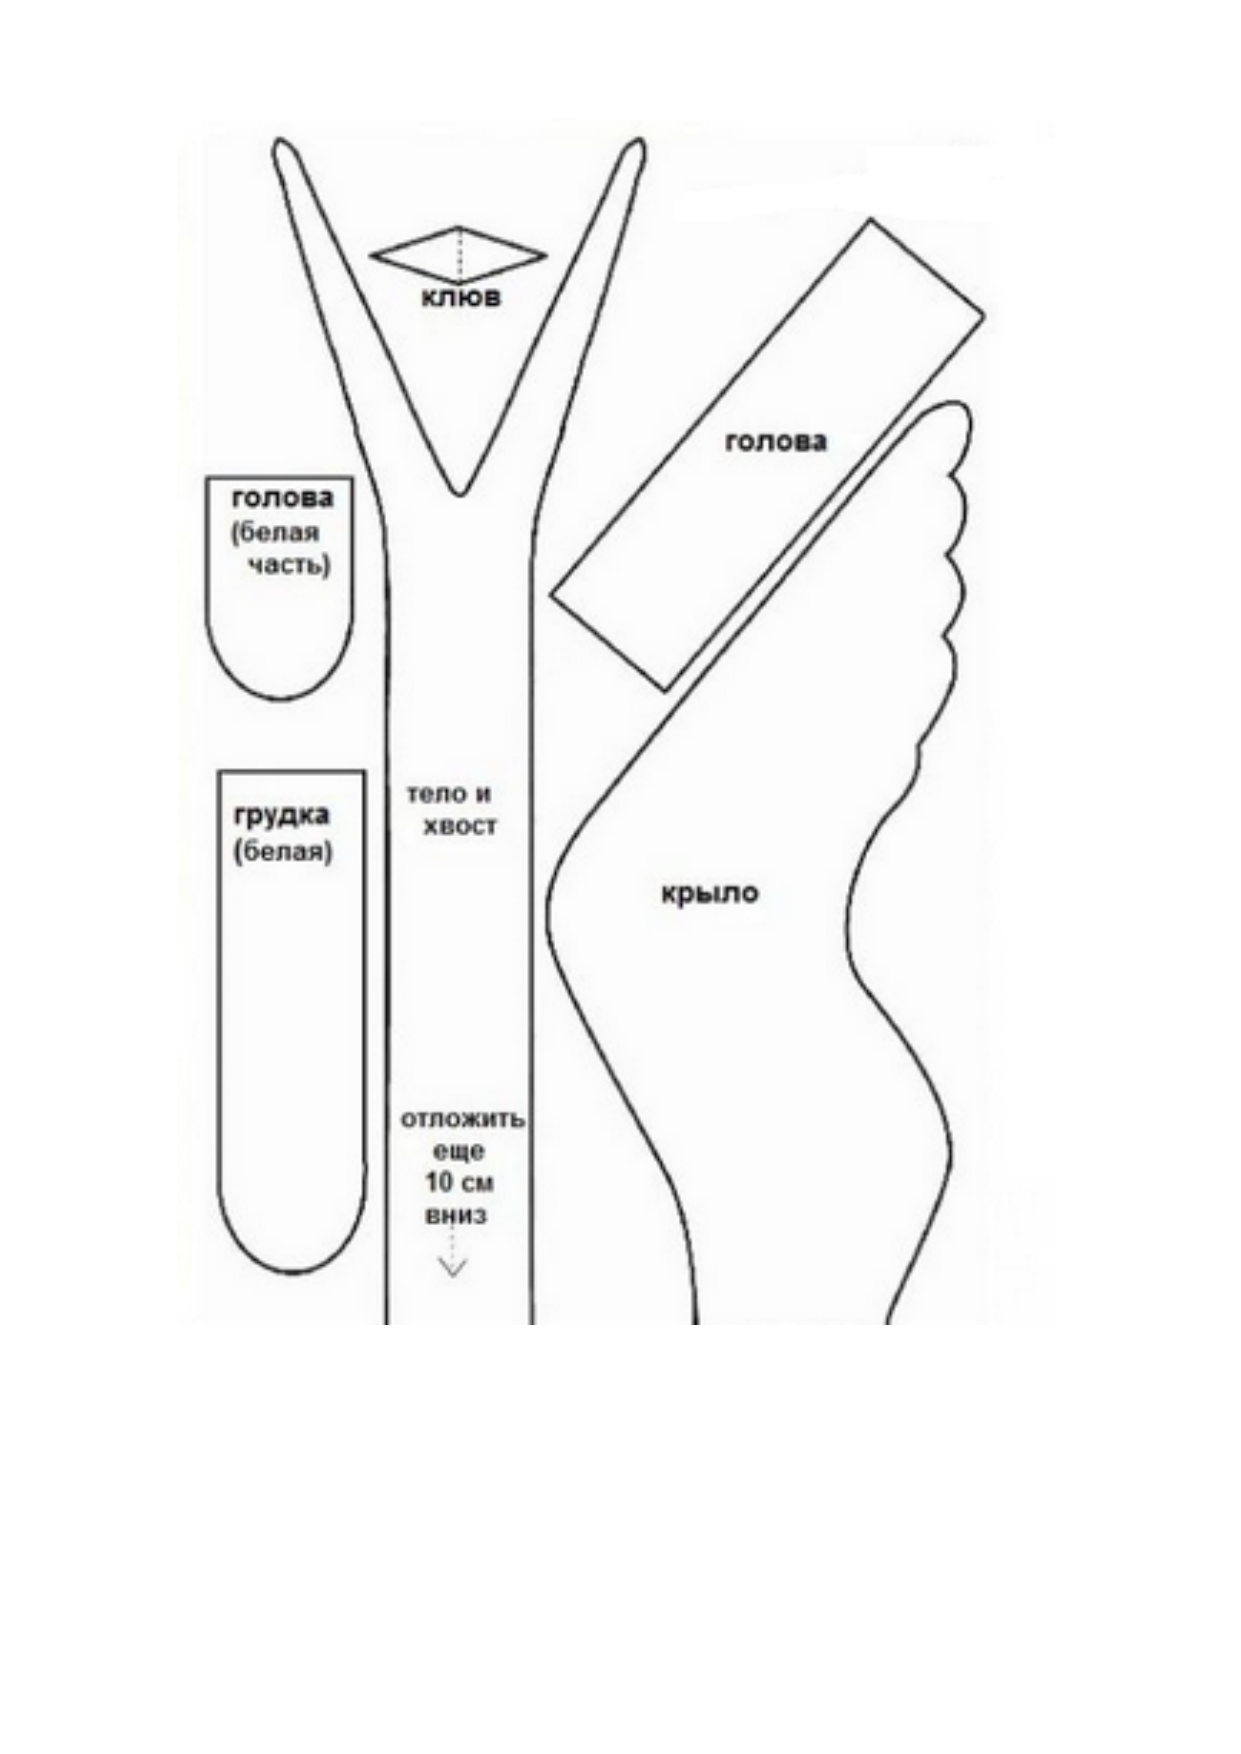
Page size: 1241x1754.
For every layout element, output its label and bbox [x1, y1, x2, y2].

picture [177, 118, 1056, 1325]
